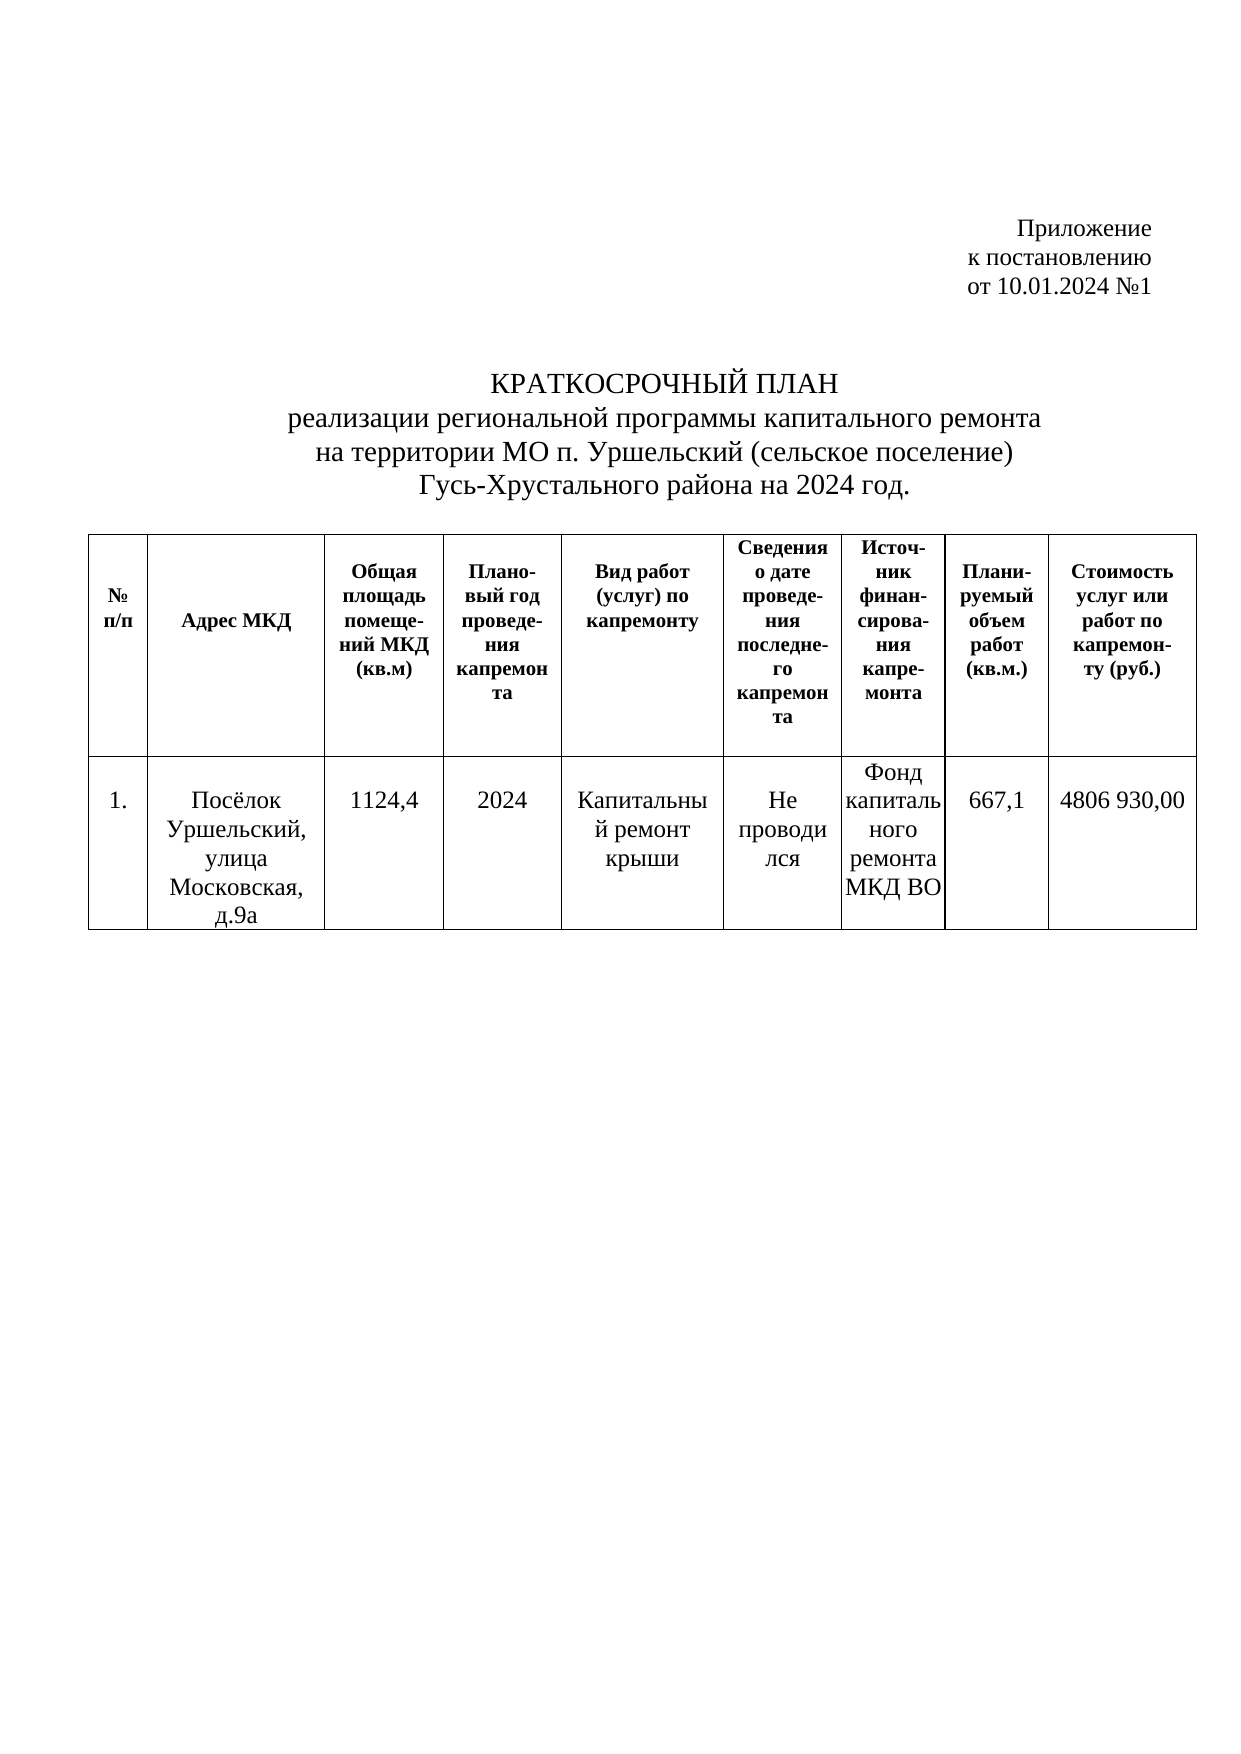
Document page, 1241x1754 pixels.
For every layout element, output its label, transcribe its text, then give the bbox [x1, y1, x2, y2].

table_header Плани-руемый объем работ (кв.м.) [946, 535, 1048, 756]
table_header № п/п [89, 535, 147, 756]
table_cell 1. [89, 757, 147, 929]
table_header Общая площадь помеще- ний МКД (кв.м) [325, 535, 443, 756]
table_header Сведения о дате проведе- ния последне- го капремонта [724, 535, 841, 756]
text на территории МО п. Уршельский (сельское поселение) [177, 434, 1152, 467]
table_cell 1124,4 [325, 757, 443, 929]
text Приложение [738, 213, 1152, 242]
table_cell 667,1 [946, 757, 1048, 929]
text от 10.01.2024 №1 [738, 271, 1152, 299]
table_cell Посёлок Уршельский, улица Московская, д.9а [148, 757, 324, 929]
table_cell Фонд капитального ремонта МКД ВО [842, 757, 944, 929]
text к постановлению [738, 242, 1152, 271]
table_cell Не проводился [724, 757, 841, 929]
table_header Стоимость услуг или работ по капремон- ту (руб.) [1049, 535, 1196, 756]
text Гусь-Хрустального района на 2024 год. [177, 467, 1152, 501]
text реализации региональной программы капитального ремонта [177, 400, 1152, 434]
table_header Вид работ (услуг) по капремонту [562, 535, 723, 756]
table_cell 4806 930,00 [1049, 757, 1196, 929]
table_cell Капитальный ремонт крыши [562, 757, 723, 929]
table_cell 2024 [444, 757, 561, 929]
table_header Адрес МКД [148, 535, 324, 756]
table_header Источ- ник финан- сирова- ния капре- монта [842, 535, 944, 756]
table_header Плано- вый год проведе- ния капремон та [444, 535, 561, 756]
text КРАТКОСРОЧНЫЙ ПЛАН [177, 367, 1152, 400]
